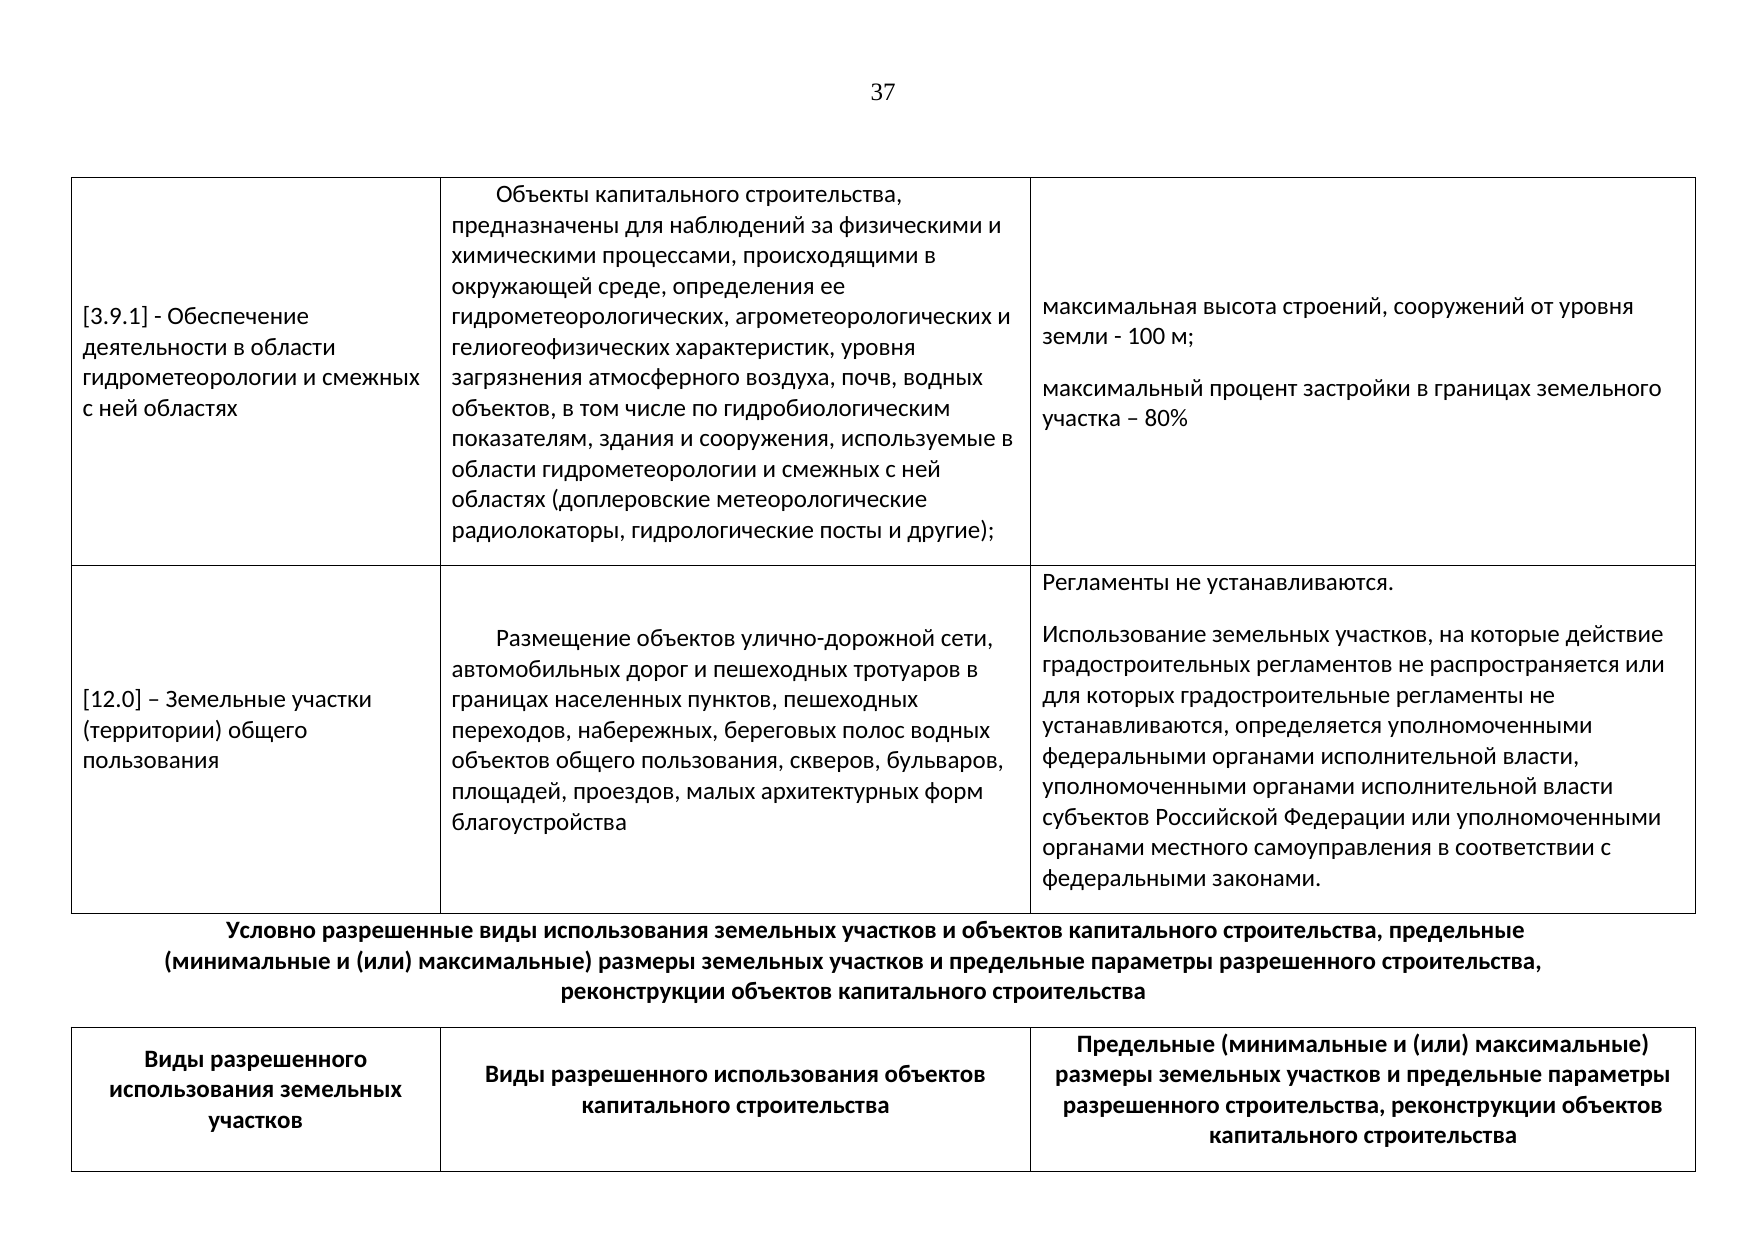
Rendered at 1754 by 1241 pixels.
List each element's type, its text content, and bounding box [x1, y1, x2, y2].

table_cell [12.0] – Земельные участки (территории) общего пользования [72, 566, 440, 913]
text Условно разрешенные виды использования земельных участков и объектов капитального строительства, предельные (минимальные и (или) максимальные) размеры земельных участков и предельные параметры разрешенного строительства, реконструкции объектов капитального строительства [100, 914, 1606, 1006]
table_cell Регламенты не устанавливаются. Использование земельных участков, на которые действие градостроительных регламентов не распространяется или для которых градостроительные регламенты не устанавливаются, определяется уполномоченными федеральными органами исполнительной власти, уполномоченными органами исполнительной власти субъектов Российской Федерации или уполномоченными органами местного самоуправления в соответствии с федеральными законами. [1031, 566, 1695, 913]
table_header Предельные (минимальные и (или) максимальные) размеры земельных участков и предельные параметры разрешенного строительства, реконструкции объектов капитального строительства [1031, 1028, 1695, 1171]
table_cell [1031, 178, 1695, 565]
table_cell [3.9.1] - Обеспечение деятельности в области гидрометеорологии и смежных с ней областях [72, 178, 440, 565]
table_header Виды разрешенного использования объектов капитального строительства [441, 1028, 1030, 1171]
table_header Виды разрешенного использования земельных участков [72, 1028, 440, 1171]
table_cell Размещение объектов улично-дорожной сети, автомобильных дорог и пешеходных тротуаров в границах населенных пунктов, пешеходных переходов, набережных, береговых полос водных объектов общего пользования, скверов, бульваров, площадей, проездов, малых архитектурных форм благоустройства [441, 566, 1030, 913]
table_cell Объекты капитального строительства, предназначены для наблюдений за физическими и химическими процессами, происходящими в окружающей среде, определения ее гидрометеорологических, агрометеорологических и гелиогеофизических характеристик, уровня загрязнения атмосферного воздуха, почв, водных объектов, в том числе по гидробиологическим показателям, здания и сооружения, используемые в области гидрометеорологии и смежных с ней областях (доплеровские метеорологические радиолокаторы, гидрологические посты и другие); [441, 178, 1030, 565]
